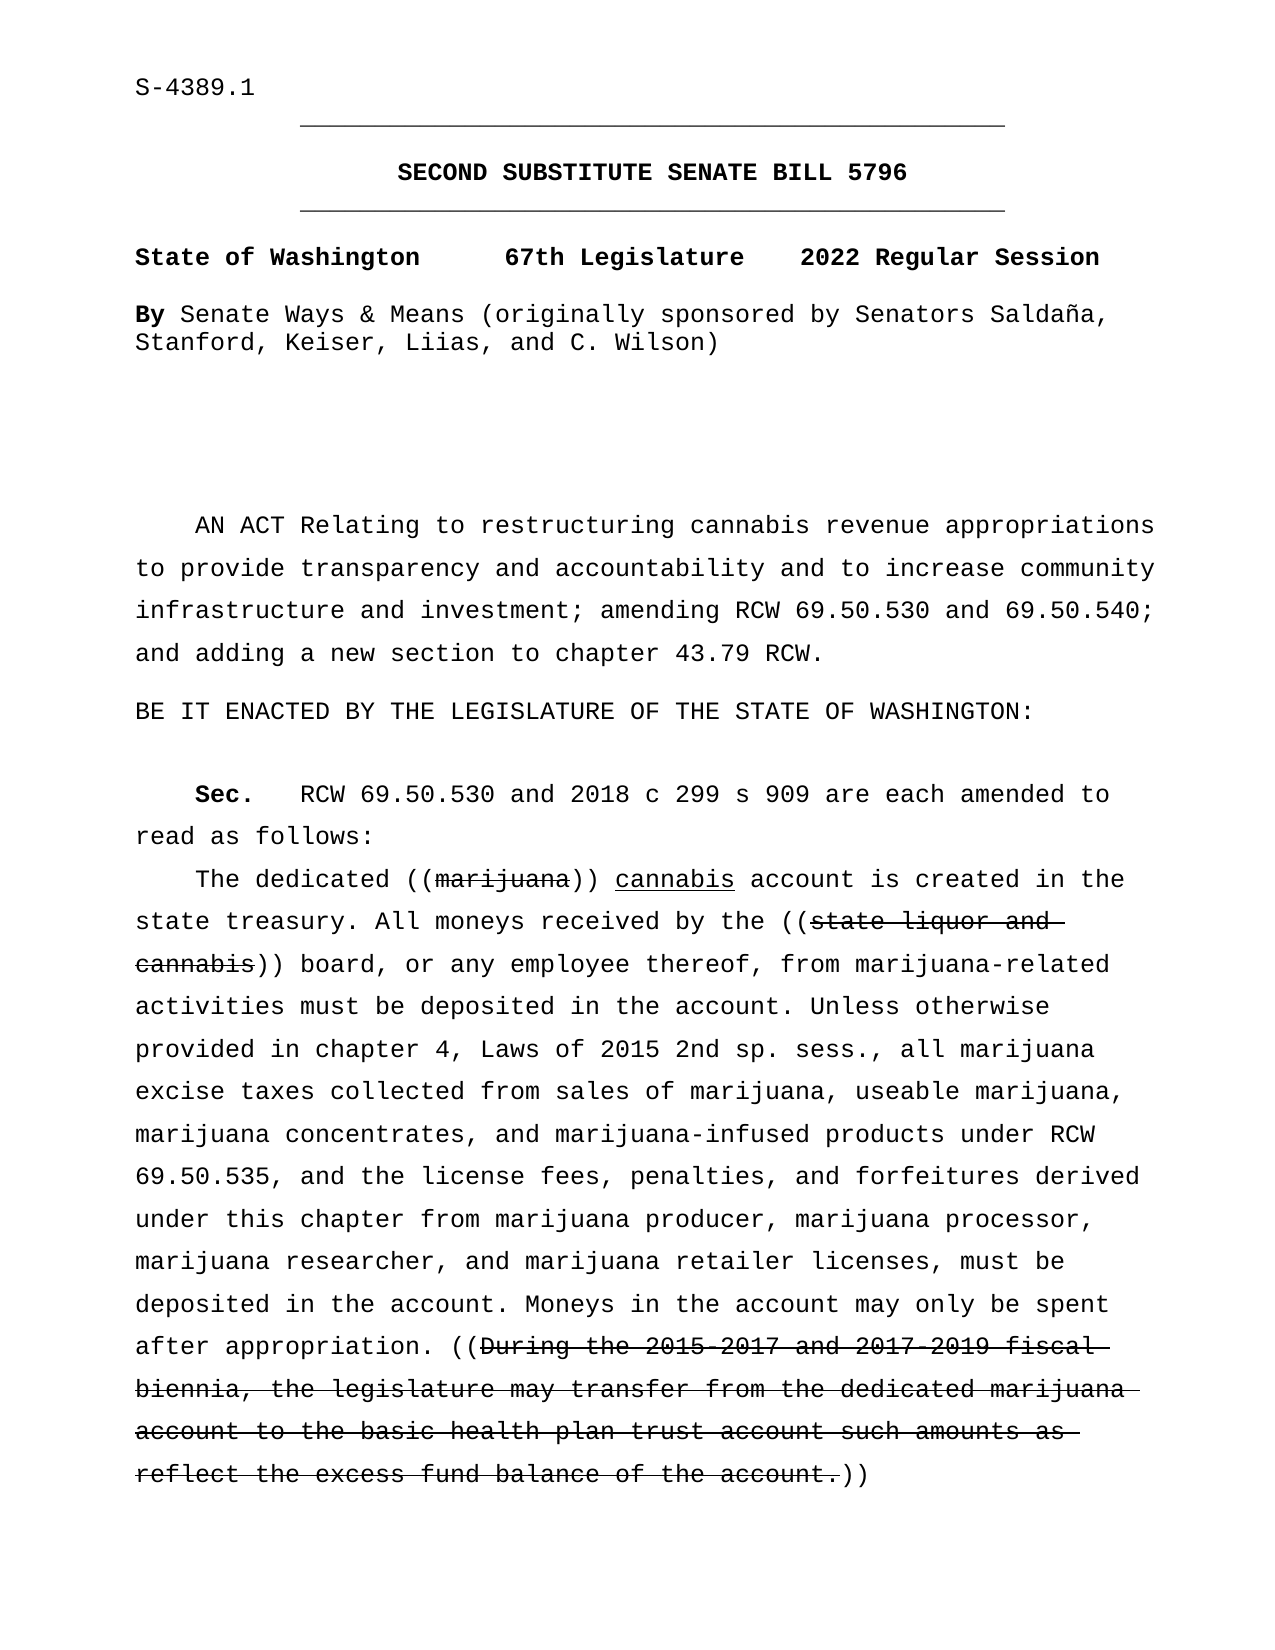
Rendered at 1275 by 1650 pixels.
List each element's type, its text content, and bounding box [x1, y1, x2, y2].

text _______________________________________________ [135, 103, 1170, 132]
text By Senate Ways & Means (originally sponsored by Senators Saldaña, Stanford, Keiser, Liias, and C. Wilson) [135, 302, 1170, 358]
text S-4389.1 [135, 75, 1170, 103]
text The dedicated ((marijuana)) cannabis account is created in the state treasury. All moneys received by the ((state liquor and cannabis)) board, or any employee thereof, from marijuana-related activities must be deposited in the account. Unless otherwise provided in chapter 4, Laws of 2015 2nd sp. sess., all marijuana excise taxes collected from sales of marijuana, useable marijuana, marijuana concentrates, and marijuana-infused products under RCW 69.50.535, and the license fees, penalties, and forfeitures derived under this chapter from marijuana producer, marijuana processor, marijuana researcher, and marijuana retailer licenses, must be deposited in the account. Moneys in the account may only be spent after appropriation. ((During the 2015-2017 and 2017-2019 fiscal biennia, the legislature may transfer from the dedicated marijuana account to the basic health plan trust account such amounts as reflect the excess fund balance of the account.)) [135, 853, 1170, 1491]
text BE IT ENACTED BY THE LEGISLATURE OF THE STATE OF WASHINGTON: [135, 698, 1170, 727]
text _______________________________________________ [135, 188, 1170, 217]
text AN ACT Relating to restructuring cannabis revenue appropriations to provide transparency and accountability and to increase community infrastructure and investment; amending RCW 69.50.530 and 69.50.540; and adding a new section to chapter 43.79 RCW. [135, 500, 1170, 670]
text State of Washington 67th Legislature 2022 Regular Session [135, 245, 1170, 273]
text SECOND SUBSTITUTE SENATE BILL 5796 [135, 160, 1170, 188]
text Sec. RCW 69.50.530 and 2018 c 299 s 909 are each amended to read as follows: [135, 768, 1170, 853]
